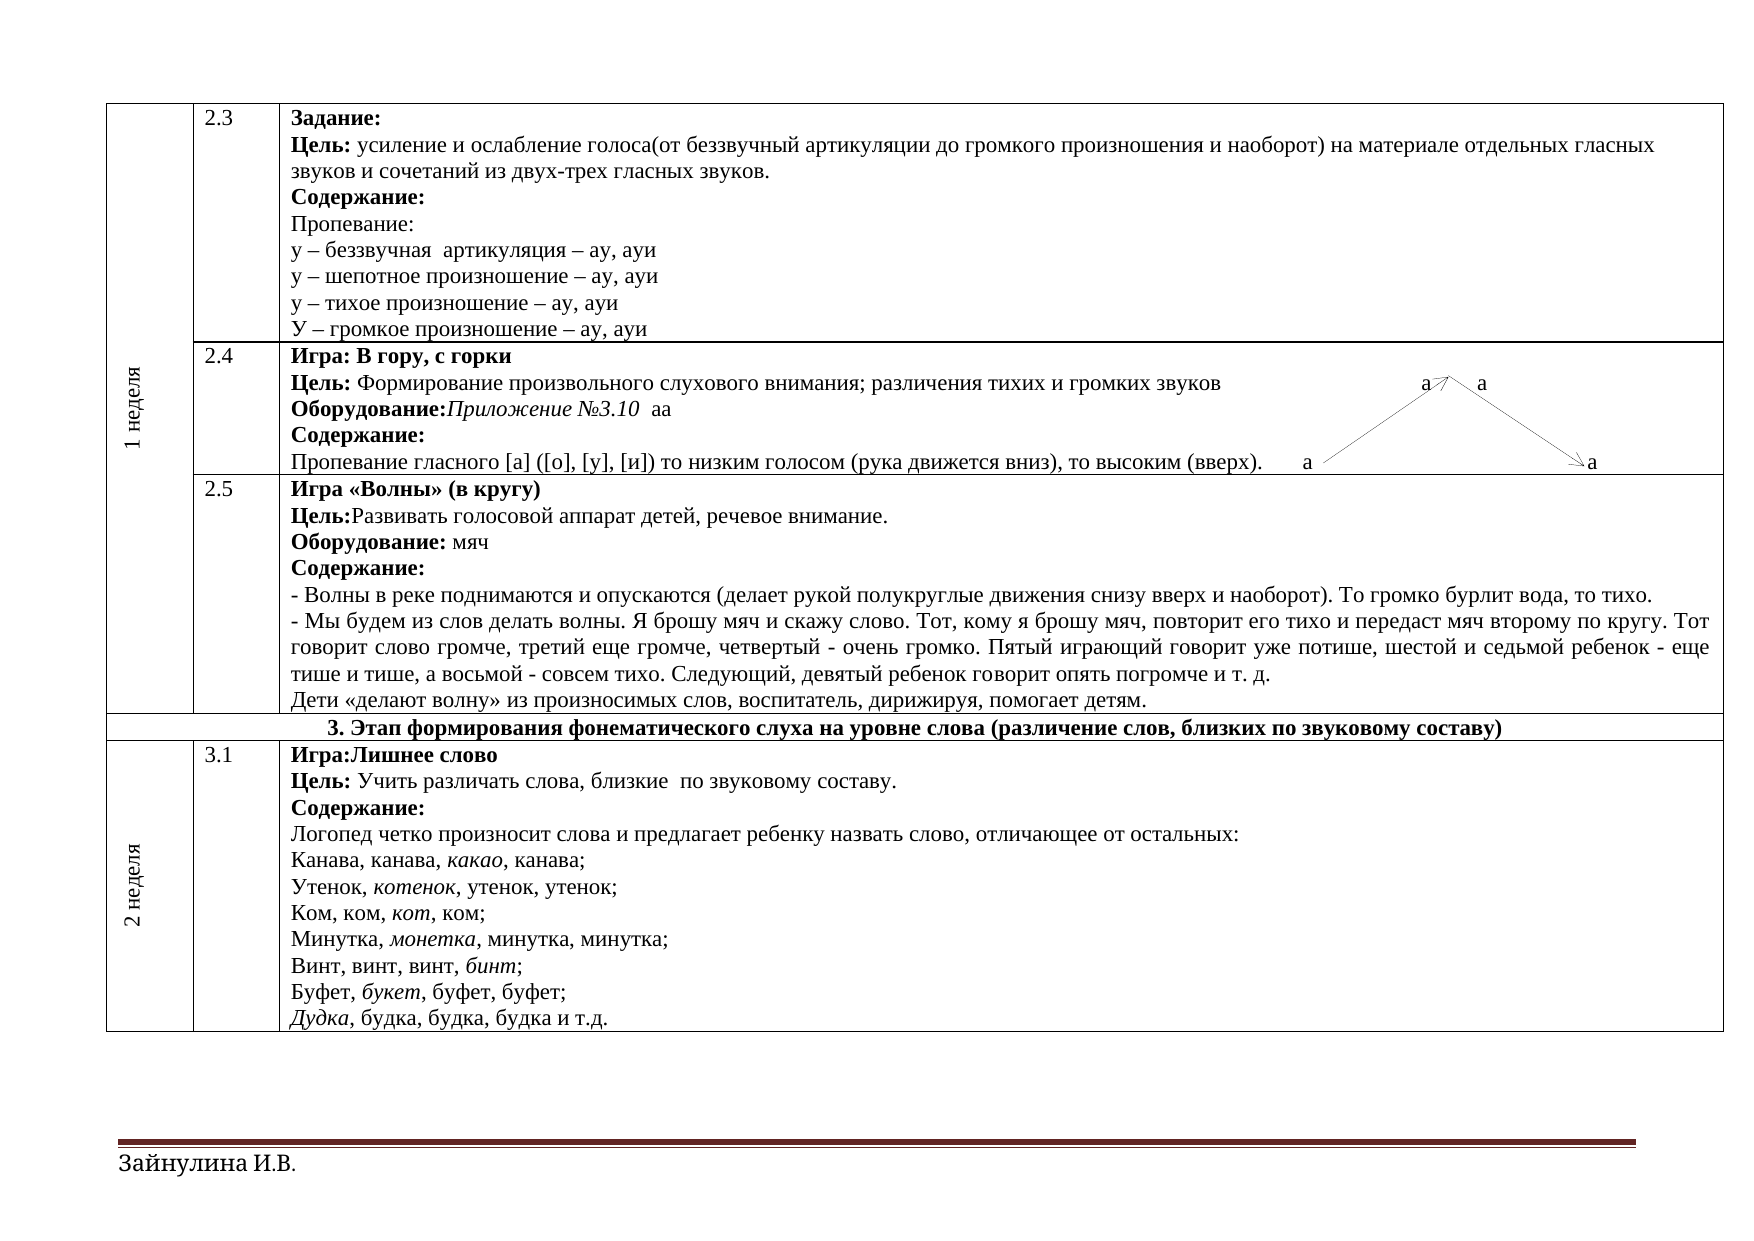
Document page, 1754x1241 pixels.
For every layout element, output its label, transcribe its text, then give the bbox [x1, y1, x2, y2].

table_cell Игра:Лишнее слово Цель: Учить различать слова, близкие по звуковому составу. Содержание: Логопед четко произносит слова и предлагает ребенку назвать слово, отличающее от остальных: Канава, канава, какао, канава; Утенок, котенок, утенок, утенок; Ком, ком, кот, ком; Минутка, монетка, минутка, минутка; Винт, винт, винт, бинт; Буфет, букет, буфет, буфет; Дудка, будка, будка, будка и т.д. [280, 741, 1723, 1031]
table_cell Игра: В гору, с горки Цель: Формирование произвольного слухового внимания; различения тихих и громких звуков а а Оборудование:Приложение №3.10 аа Содержание: Пропевание гласного [а] ([о], [у], [и]) то низким голосом (рука движется вниз), то высоким (вверх). а а [280, 343, 1723, 474]
table_cell 2.5 [194, 475, 279, 712]
table_cell 2.4 [194, 343, 279, 474]
table_cell Задание: Цель: усиление и ослабление голоса(от беззвучный артикуляции до громкого произношения и наоборот) на материале отдельных гласных звуков и сочетаний из двух-трех гласных звуков. Содержание: Пропевание: у – беззвучная артикуляция – ау, ауи у – шепотное произношение – ау, ауи у – тихое произношение – ау, ауи У – громкое произношение – ау, ауи [280, 104, 1723, 341]
table_cell 3. Этап формирования фонематического слуха на уровне слова (различение слов, близких по звуковому составу) [107, 714, 1723, 740]
table_cell 2.3 [194, 104, 279, 341]
table_cell 3.1 [194, 741, 279, 1031]
table_cell 1 неделя [107, 104, 193, 712]
table_cell Игра «Волны» (в кругу) Цель:Развивать голосовой аппарат детей, речевое внимание. Оборудование: мяч Содержание: - Волны в реке поднимаются и опускаются (делает рукой полукруглые движения снизу вверх и наоборот). То громко бурлит вода, то тихо. - Мы будем из слов делать волны. Я брошу мяч и скажу слово. Тот, кому я брошу мяч, повторит его тихо и передаст мяч второму по кругу. Тот говорит слово громче, третий еще громче, четвертый - очень громко. Пятый играющий говорит уже потише, шестой и седьмой ребенок - еще тише и тише, а восьмой - совсем тихо. Следующий, девятый ребенок говорит опять погромче и т. д. Дети «делают волну» из произносимых слов, воспитатель, дирижируя, помогает детям. [280, 475, 1723, 712]
table_cell 2 неделя [107, 741, 193, 1031]
